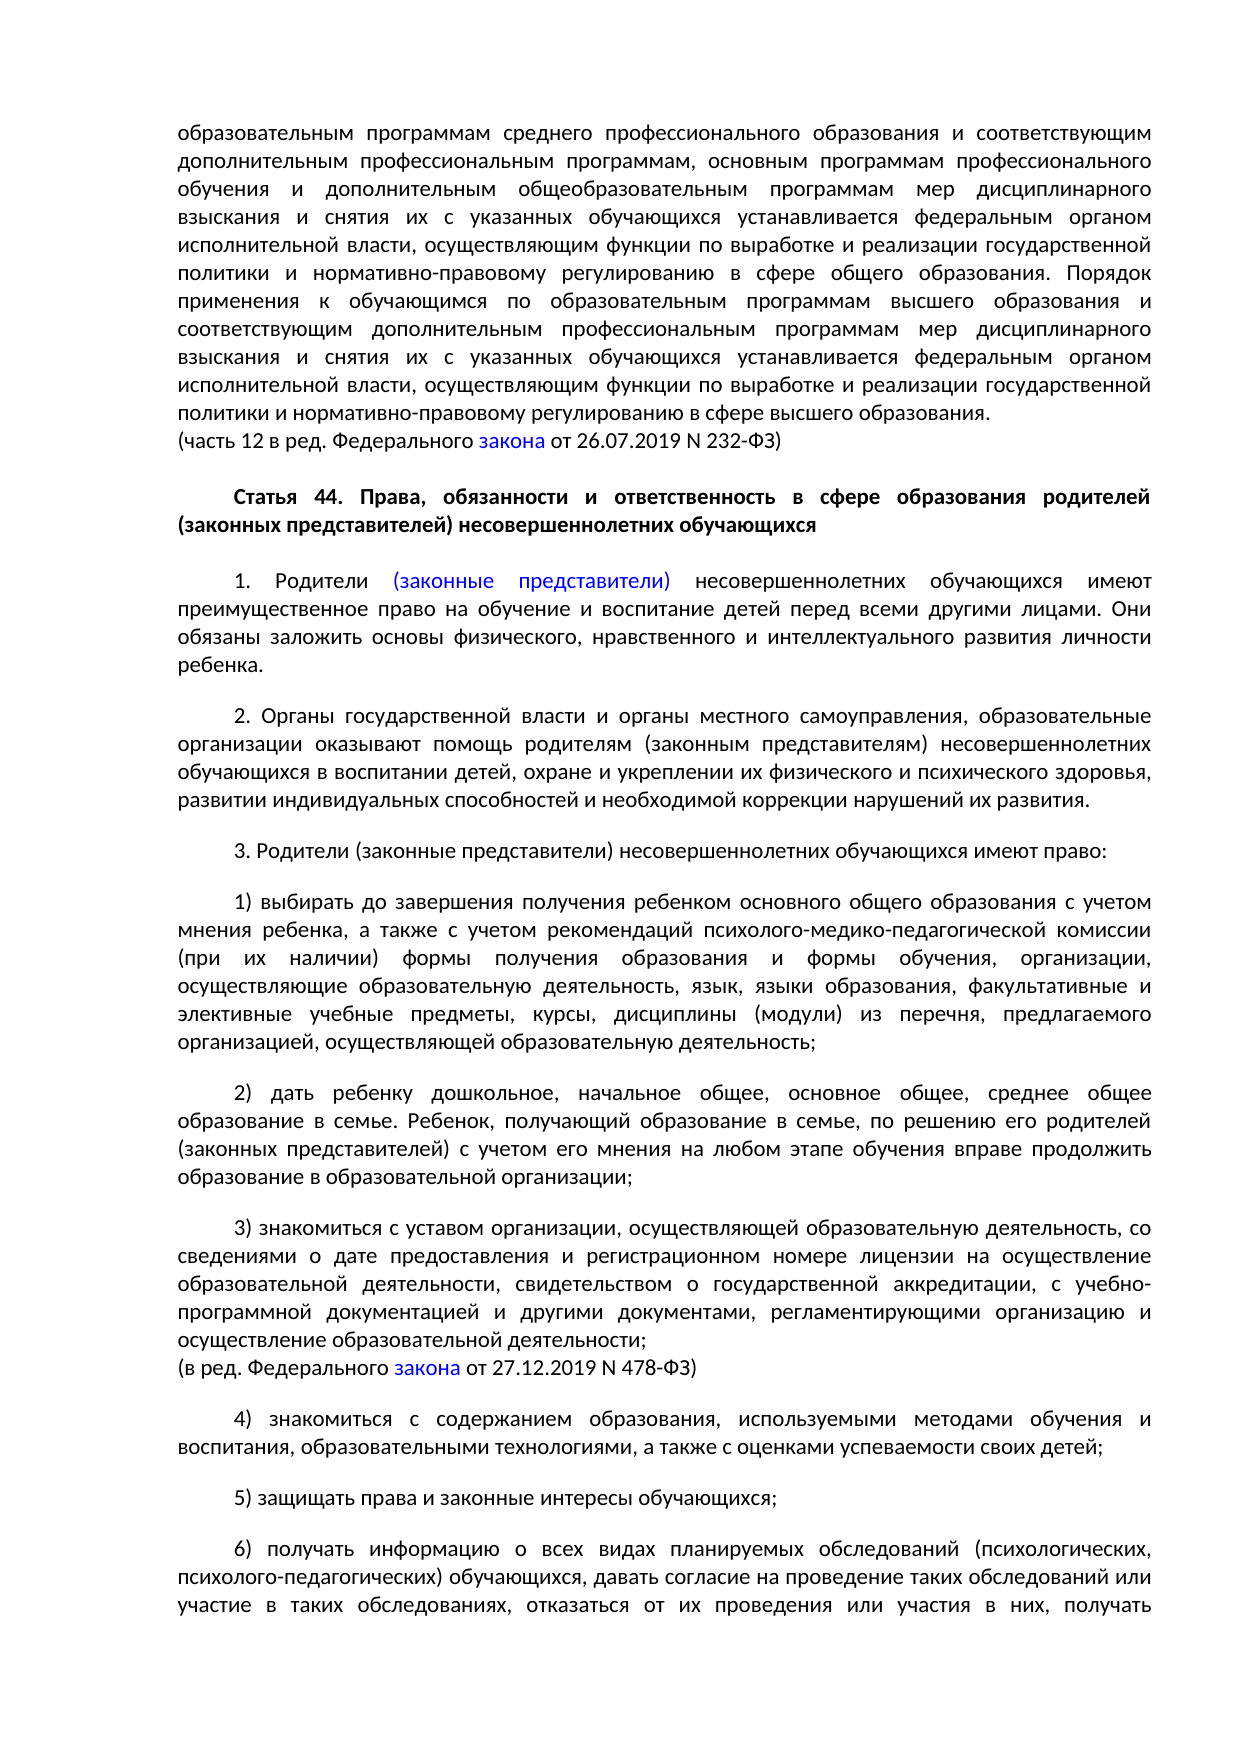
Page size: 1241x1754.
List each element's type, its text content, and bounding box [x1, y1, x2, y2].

text (в ред. Федерального закона от 27.12.2019 N 478-ФЗ) [177, 1353, 1152, 1382]
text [177, 118, 1152, 426]
text 1) выбирать до завершения получения ребенком основного общего образования с учетом мнения ребенка, а также с учетом рекомендаций психолого-медико-педагогической комиссии (при их наличии) формы получения образования и формы обучения, организации, осуществляющие образовательную деятельность, язык, языки образования, факультативные и элективные учебные предметы, курсы, дисциплины (модули) из перечня, предлагаемого организацией, осуществляющей образовательную деятельность; [177, 887, 1152, 1056]
text (часть 12 в ред. Федерального закона от 26.07.2019 N 232-ФЗ) [177, 426, 1152, 454]
text 3) знакомиться с уставом организации, осуществляющей образовательную деятельность, со сведениями о дате предоставления и регистрационном номере лицензии на осуществление образовательной деятельности, свидетельством о государственной аккредитации, с учебно-программной документацией и другими документами, регламентирующими организацию и осуществление образовательной деятельности; [177, 1213, 1152, 1353]
text 3. Родители (законные представители) несовершеннолетних обучающихся имеют право: [177, 836, 1152, 864]
text 2) дать ребенку дошкольное, начальное общее, основное общее, среднее общее образование в семье. Ребенок, получающий образование в семье, по решению его родителей (законных представителей) с учетом его мнения на любом этапе обучения вправе продолжить образование в образовательной организации; [177, 1078, 1152, 1191]
title Статья 44. Права, обязанности и ответственность в сфере образования родителей (законных представителей) несовершеннолетних обучающихся [177, 482, 1152, 538]
text 4) знакомиться с содержанием образования, используемыми методами обучения и воспитания, образовательными технологиями, а также с оценками успеваемости своих детей; [177, 1404, 1152, 1461]
text 2. Органы государственной власти и органы местного самоуправления, образовательные организации оказывают помощь родителям (законным представителям) несовершеннолетних обучающихся в воспитании детей, охране и укреплении их физического и психического здоровья, развитии индивидуальных способностей и необходимой коррекции нарушений их развития. [177, 701, 1152, 813]
text 5) защищать права и законные интересы обучающихся; [177, 1483, 1152, 1511]
text 1. Родители (законные представители) несовершеннолетних обучающихся имеют преимущественное право на обучение и воспитание детей перед всеми другими лицами. Они обязаны заложить основы физического, нравственного и интеллектуального развития личности ребенка. [177, 566, 1152, 678]
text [177, 1534, 1152, 1618]
